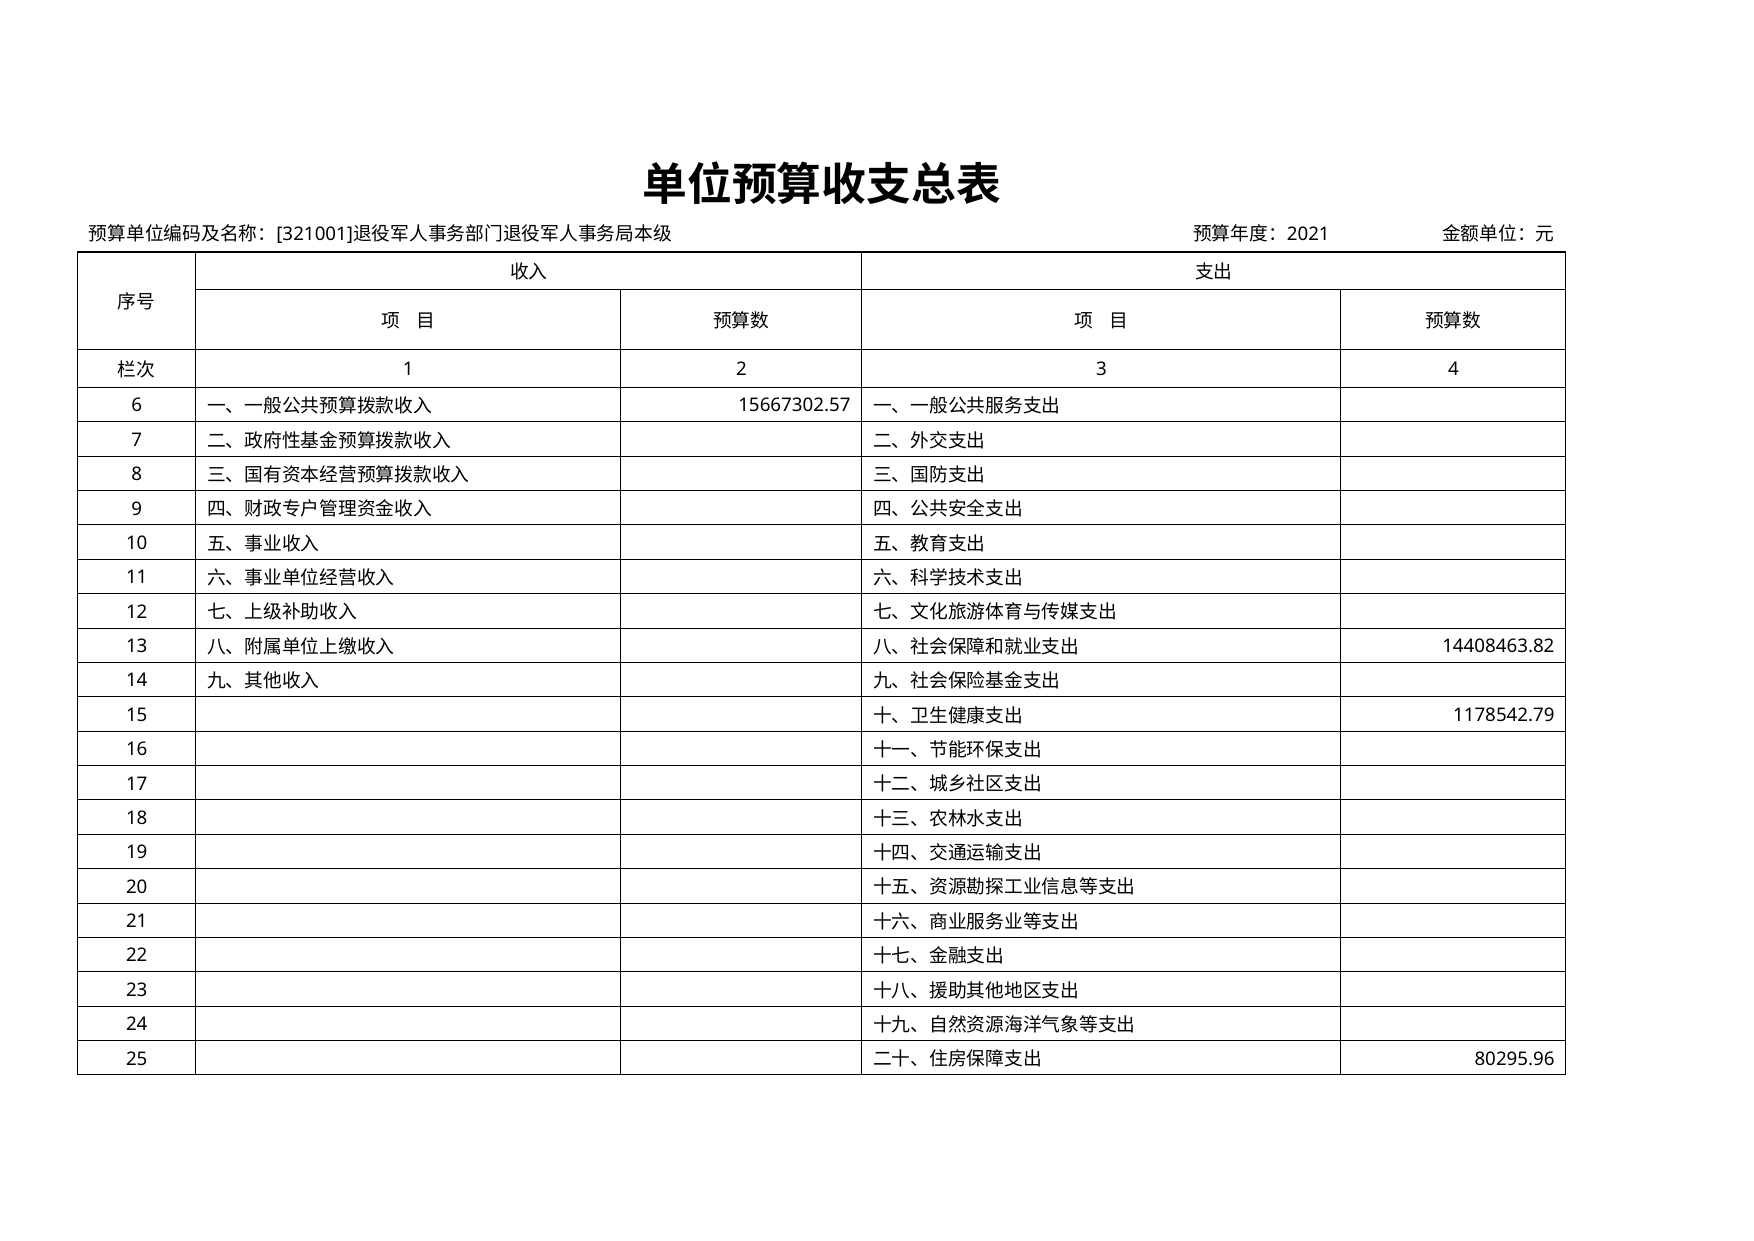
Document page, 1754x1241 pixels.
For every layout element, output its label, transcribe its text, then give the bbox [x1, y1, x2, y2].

table_cell 支出 [862, 253, 1565, 289]
table_cell 五、事业收入 [196, 525, 620, 559]
table_cell [621, 835, 861, 868]
table_cell 16 [78, 732, 195, 765]
table_cell 一、一般公共服务支出 [862, 388, 1340, 421]
table_cell [621, 629, 861, 662]
table_cell [621, 663, 861, 696]
table_cell [1341, 938, 1565, 971]
table_cell 八、社会保障和就业支出 [862, 629, 1340, 662]
table_cell [196, 938, 620, 971]
table_cell 13 [78, 629, 195, 662]
table_cell 1178542.79 [1341, 697, 1565, 731]
table_cell [1341, 904, 1565, 937]
table_cell [196, 732, 620, 765]
table_cell [196, 835, 620, 868]
table_cell [196, 904, 620, 937]
table_cell 二、政府性基金预算拨款收入 [196, 422, 620, 456]
table_cell [196, 1007, 620, 1040]
table_cell [1341, 1007, 1565, 1040]
table_cell 六、科学技术支出 [862, 560, 1340, 593]
table_cell [1341, 422, 1565, 456]
table_cell 九、其他收入 [196, 663, 620, 696]
table_cell 预算数 [1341, 290, 1565, 349]
table_cell 六、事业单位经营收入 [196, 560, 620, 593]
table_cell [1341, 663, 1565, 696]
table_cell [196, 766, 620, 799]
table_cell 8 [78, 457, 195, 490]
table_cell 七、文化旅游体育与传媒支出 [862, 594, 1340, 627]
table_cell 八、附属单位上缴收入 [196, 629, 620, 662]
table_cell 九、社会保险基金支出 [862, 663, 1340, 696]
table_cell 22 [78, 938, 195, 971]
table_cell 预算年度：2021 [862, 214, 1341, 251]
table_cell [1341, 491, 1565, 524]
table_cell [1341, 560, 1565, 593]
table_cell 11 [78, 560, 195, 593]
table_cell 十三、农林水支出 [862, 800, 1340, 834]
table_cell 三、国防支出 [862, 457, 1340, 490]
table_cell 10 [78, 525, 195, 559]
table_cell [621, 904, 861, 937]
table_cell [1341, 732, 1565, 765]
table_cell [621, 766, 861, 799]
table_cell 项 目 [196, 290, 620, 349]
table_cell 6 [78, 388, 195, 421]
table_cell 预算单位编码及名称：[321001]退役军人事务部门退役军人事务局本级 [78, 214, 862, 251]
table_cell 2 [621, 350, 861, 387]
table_cell 19 [78, 835, 195, 868]
table_cell [621, 525, 861, 559]
table_cell 3 [862, 350, 1340, 387]
table_cell [1341, 525, 1565, 559]
table_cell 1 [196, 350, 620, 387]
table_cell 二、外交支出 [862, 422, 1340, 456]
table_cell [1341, 594, 1565, 627]
table_cell 四、公共安全支出 [862, 491, 1340, 524]
table_cell [1341, 388, 1565, 421]
table_cell [621, 594, 861, 627]
table_cell 23 [78, 972, 195, 1006]
table_cell [621, 422, 861, 456]
table_cell [196, 1041, 620, 1074]
table_cell 20 [78, 869, 195, 902]
table_cell 24 [78, 1007, 195, 1040]
table_cell [1341, 869, 1565, 902]
table_cell [621, 732, 861, 765]
table_cell 四、财政专户管理资金收入 [196, 491, 620, 524]
table_cell 五、教育支出 [862, 525, 1340, 559]
table_cell 7 [78, 422, 195, 456]
table_cell 一、一般公共预算拨款收入 [196, 388, 620, 421]
table_header 单位预算收支总表 [78, 149, 1566, 214]
table_cell 十四、交通运输支出 [862, 835, 1340, 868]
table_cell 十六、商业服务业等支出 [862, 904, 1340, 937]
table_cell 十、卫生健康支出 [862, 697, 1340, 731]
table_cell [621, 1007, 861, 1040]
table_cell 21 [78, 904, 195, 937]
table_cell 三、国有资本经营预算拨款收入 [196, 457, 620, 490]
table_cell 十七、金融支出 [862, 938, 1340, 971]
table_cell [1341, 766, 1565, 799]
table_cell 十一、节能环保支出 [862, 732, 1340, 765]
table_cell [621, 457, 861, 490]
table_cell [621, 800, 861, 834]
table_cell 栏次 [78, 350, 195, 387]
table_cell 9 [78, 491, 195, 524]
table_cell 序号 [78, 253, 195, 349]
table_cell 十九、自然资源海洋气象等支出 [862, 1007, 1340, 1040]
table_cell [1341, 457, 1565, 490]
table_cell 金额单位：元 [1341, 214, 1566, 251]
table_cell 12 [78, 594, 195, 627]
table_cell 七、上级补助收入 [196, 594, 620, 627]
table_cell [1341, 835, 1565, 868]
table_cell 4 [1341, 350, 1565, 387]
table_cell 25 [78, 1041, 195, 1074]
table_cell 14408463.82 [1341, 629, 1565, 662]
table_cell [621, 697, 861, 731]
table_cell 15 [78, 697, 195, 731]
table_cell 十五、资源勘探工业信息等支出 [862, 869, 1340, 902]
table_cell 14 [78, 663, 195, 696]
table_cell [1341, 972, 1565, 1006]
table_cell 二十、住房保障支出 [862, 1041, 1340, 1074]
table_cell 80295.96 [1341, 1041, 1565, 1074]
table_cell [196, 972, 620, 1006]
table_cell [621, 972, 861, 1006]
table_cell [196, 869, 620, 902]
table_cell [1341, 800, 1565, 834]
table_cell [621, 560, 861, 593]
table_cell [621, 938, 861, 971]
table_cell 预算数 [621, 290, 861, 349]
table_cell 十二、城乡社区支出 [862, 766, 1340, 799]
table_cell 15667302.57 [621, 388, 861, 421]
table_cell [621, 491, 861, 524]
table_cell 收入 [196, 253, 861, 289]
table_cell 18 [78, 800, 195, 834]
table_cell [621, 869, 861, 902]
table_cell [621, 1041, 861, 1074]
table_cell 十八、援助其他地区支出 [862, 972, 1340, 1006]
table_cell [196, 697, 620, 731]
table_cell 项 目 [862, 290, 1340, 349]
table_cell 17 [78, 766, 195, 799]
table_cell [196, 800, 620, 834]
